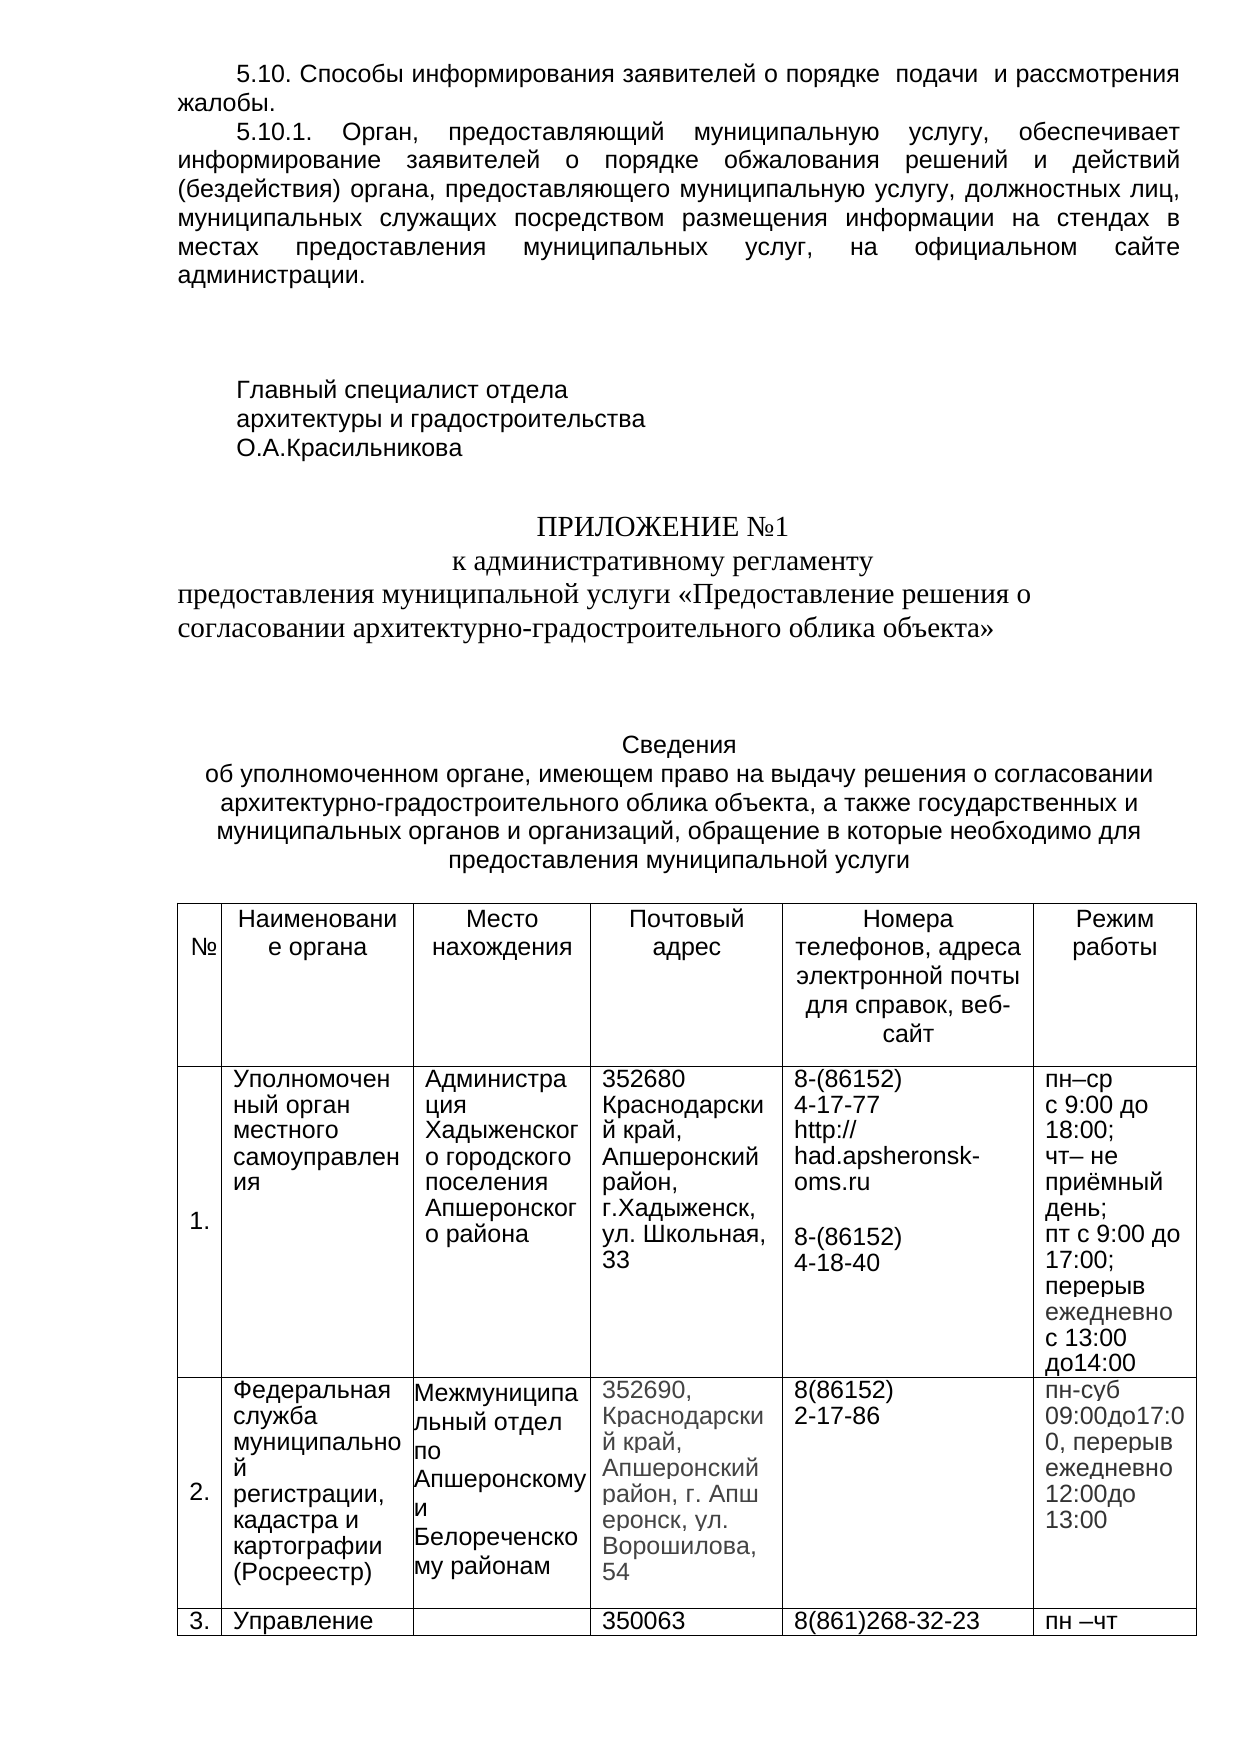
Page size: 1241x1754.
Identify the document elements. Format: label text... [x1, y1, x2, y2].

table_cell Администрация Хадыженского городского поселения Апшеронского района [414, 1067, 590, 1377]
text архитектуры и градостроительства [177, 404, 1181, 433]
table_cell 3. [178, 1609, 221, 1635]
table_cell 352690, Краснодарский край, Апшеронский район, г. Апшеронск, ул. Ворошилова, 54 [591, 1378, 782, 1607]
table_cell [222, 1609, 413, 1635]
table_cell Уполномоченный орган местного самоуправления [222, 1067, 413, 1377]
table_cell 1. [178, 1067, 221, 1377]
text О.А.Красильникова [177, 433, 1181, 462]
table_cell пн –чт 09:00-18:00; пт 09:00-17:00, перерыв ежедневно 13:00до 13:50 [1034, 1609, 1196, 1635]
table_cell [591, 1609, 782, 1635]
text 5.10.1. Орган, предоставляющий муниципальную услугу, обеспечивает информирование заявителей о порядке обжалования решений и действий (бездействия) органа, предоставляющего муниципальную услугу, должностных лиц, муниципальных служащих посредством размещения информации на стендах в местах предоставления муниципальных услуг, на официальном сайте администрации. [177, 117, 1181, 289]
table_cell пн–ср с 9:00 до 18:00; чт– не приёмный день; пт с 9:00 до 17:00; перерыв ежедневно с 13:00 до14:00 [1034, 1067, 1196, 1377]
table_cell [414, 1609, 590, 1635]
table_cell пн-суб 09:00до17:00, перерыв ежедневно 12:00до 13:00 [1034, 1378, 1196, 1607]
table_header Место нахождения [414, 904, 590, 1066]
table_header Режим работы [1034, 904, 1196, 1066]
text к административному регламенту [177, 543, 1181, 577]
table_header Наименование органа [222, 904, 413, 1066]
text об уполномоченном органе, имеющем право на выдачу решения о согласовании архитектурно-градостроительного облика объекта, а также государственных и муниципальных органов и организаций, обращение в которые необходимо для предоставления муниципальной услуги [177, 759, 1181, 874]
table_cell Межмуниципальный отдел по Апшеронскому и Белореченскому районам [414, 1378, 590, 1607]
table_header Почтовый адрес [591, 904, 782, 1066]
text ПРИЛОЖЕНИЕ №1 [177, 509, 1181, 543]
text предоставления муниципальной услуги «Предоставление решения о согласовании архитектурно-градостроительного облика объекта» [177, 577, 1181, 644]
text Сведения [177, 730, 1181, 759]
text Главный специалист отдела [177, 375, 1181, 404]
table_header Номера телефонов, адреса электронной почты для справок, веб-сайт [783, 904, 1033, 1066]
table_cell Федеральная служба муниципальной регистрации, кадастра и картографии (Росреестр) [222, 1378, 413, 1607]
table_cell 8(86152) 2-17-86 [783, 1378, 1033, 1607]
table_cell 352680 Краснодарский край, Апшеронский район, г.Хадыженск, ул. Школьная, 33 [591, 1067, 782, 1377]
table_cell 2. [178, 1378, 221, 1607]
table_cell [783, 1609, 1033, 1635]
text 5.10. Способы информирования заявителей о порядке подачи и рассмотрения жалобы. [177, 59, 1181, 117]
table_header № [178, 904, 221, 1066]
table_cell 8-(86152) 4-17-77 http://had.apsheronsk-oms.ru 8-(86152) 4-18-40 [783, 1067, 1033, 1377]
